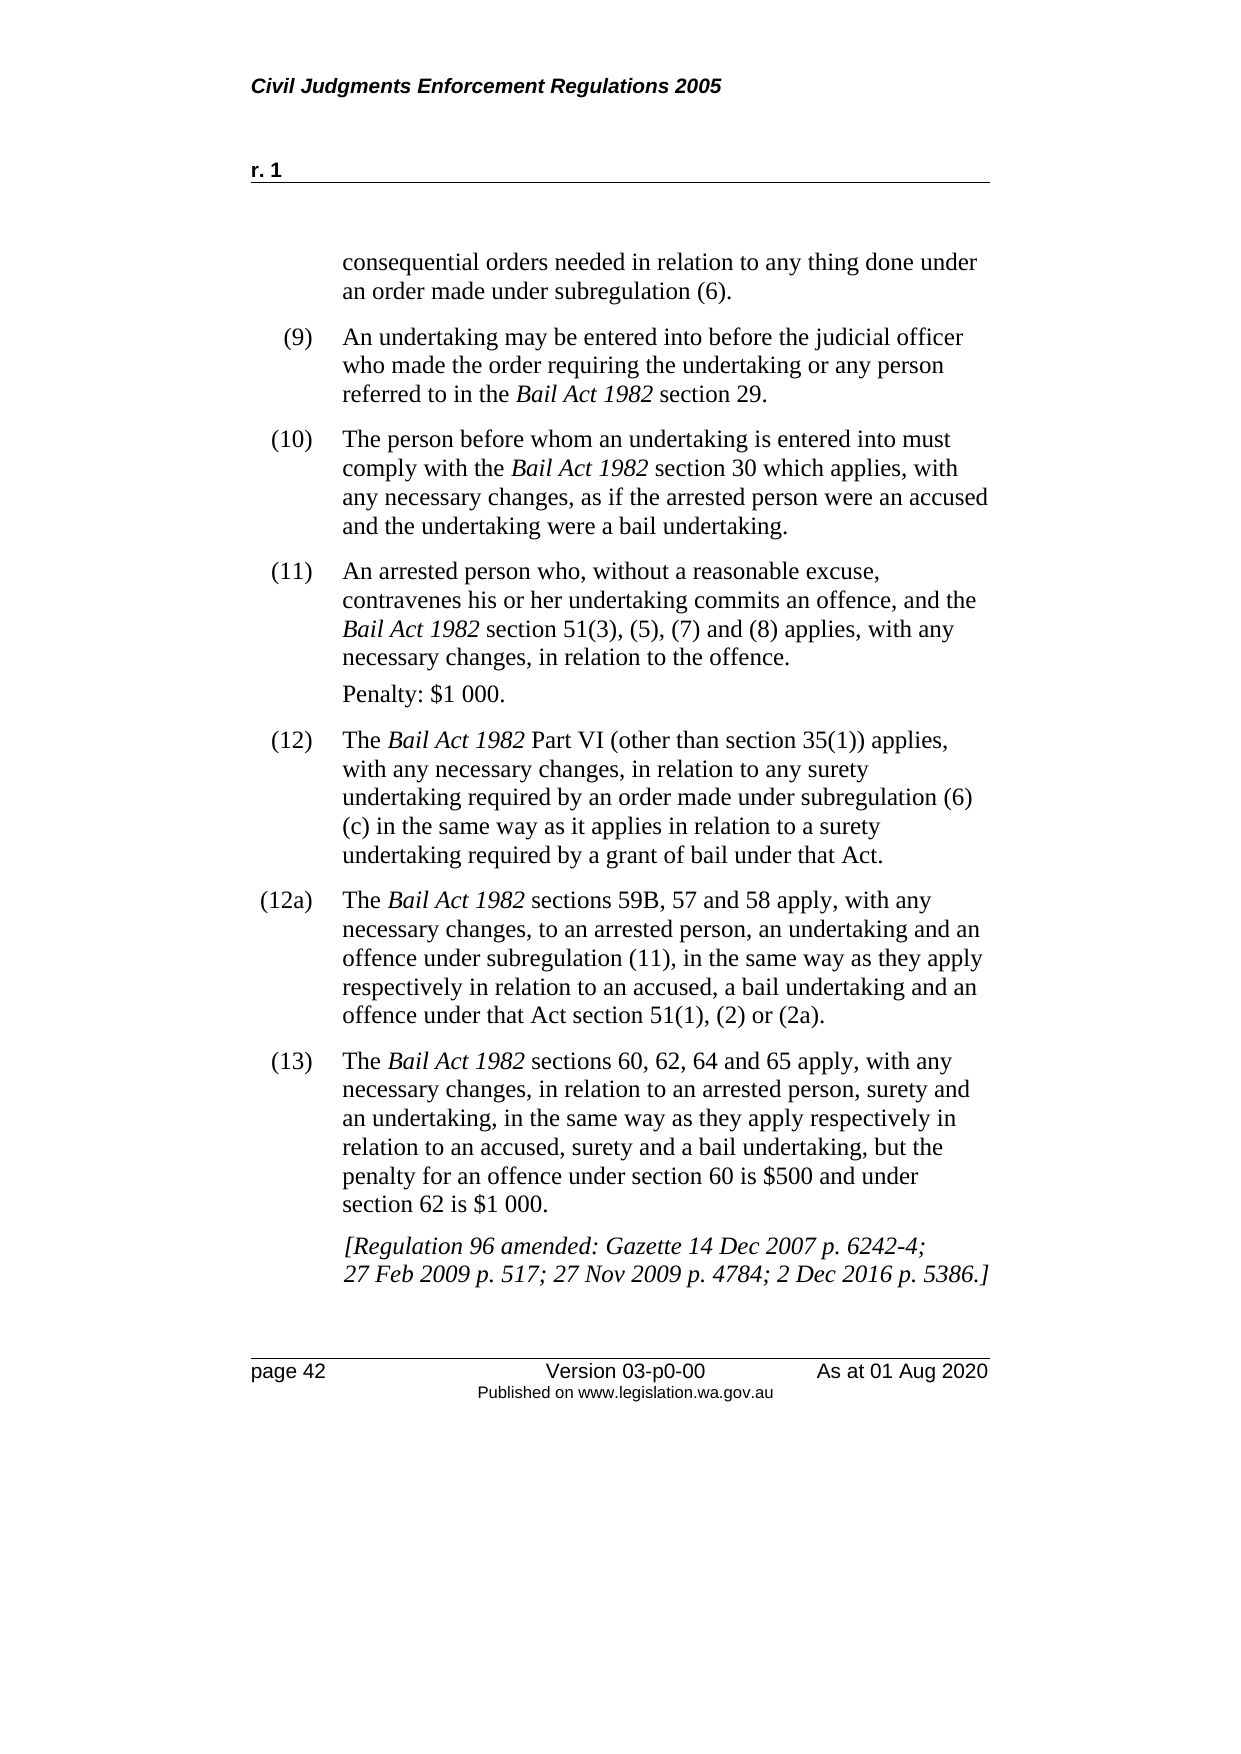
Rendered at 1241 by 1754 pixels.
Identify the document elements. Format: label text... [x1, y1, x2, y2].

text (9) An undertaking may be entered into before the judicial officer who made the order requiring the undertaking or any person referred to in the Bail Act 1982 section 29. [251, 322, 990, 408]
text (12) The Bail Act 1982 Part VI (other than section 35(1)) applies, with any necessary changes, in relation to any surety undertaking required by an order made under subregulation (6)(c) in the same way as it applies in relation to a surety undertaking required by a grant of bail under that Act. [251, 725, 990, 869]
text (13) The Bail Act 1982 sections 60, 62, 64 and 65 apply, with any necessary changes, in relation to an arrested person, surety and an undertaking, in the same way as they apply respectively in relation to an accused, surety and a bail undertaking, but the penalty for an offence under section 60 is $500 and under section 62 is $1 000. [251, 1046, 990, 1218]
text [Regulation 96 amended: Gazette 14 Dec 2007 p. 6242-4; 27 Feb 2009 p. 517; 27 Nov 2009 p. 4784; 2 Dec 2016 p. 5386.] [251, 1231, 990, 1288]
text (12a) The Bail Act 1982 sections 59B, 57 and 58 apply, with any necessary changes, to an arrested person, an undertaking and an offence under subregulation (11), in the same way as they apply respectively in relation to an accused, a bail undertaking and an offence under that Act section 51(1), (2) or (2a). [251, 885, 990, 1029]
text (11) An arrested person who, without a reasonable excuse, contravenes his or her undertaking commits an offence, and the Bail Act 1982 section 51(3), (5), (7) and (8) applies, with any necessary changes, in relation to the offence. [251, 556, 990, 671]
text Penalty: $1 000. [251, 679, 990, 708]
text (10) The person before whom an undertaking is entered into must comply with the Bail Act 1982 section 30 which applies, with any necessary changes, as if the arrested person were an accused and the undertaking were a bail undertaking. [251, 424, 990, 539]
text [251, 247, 990, 305]
